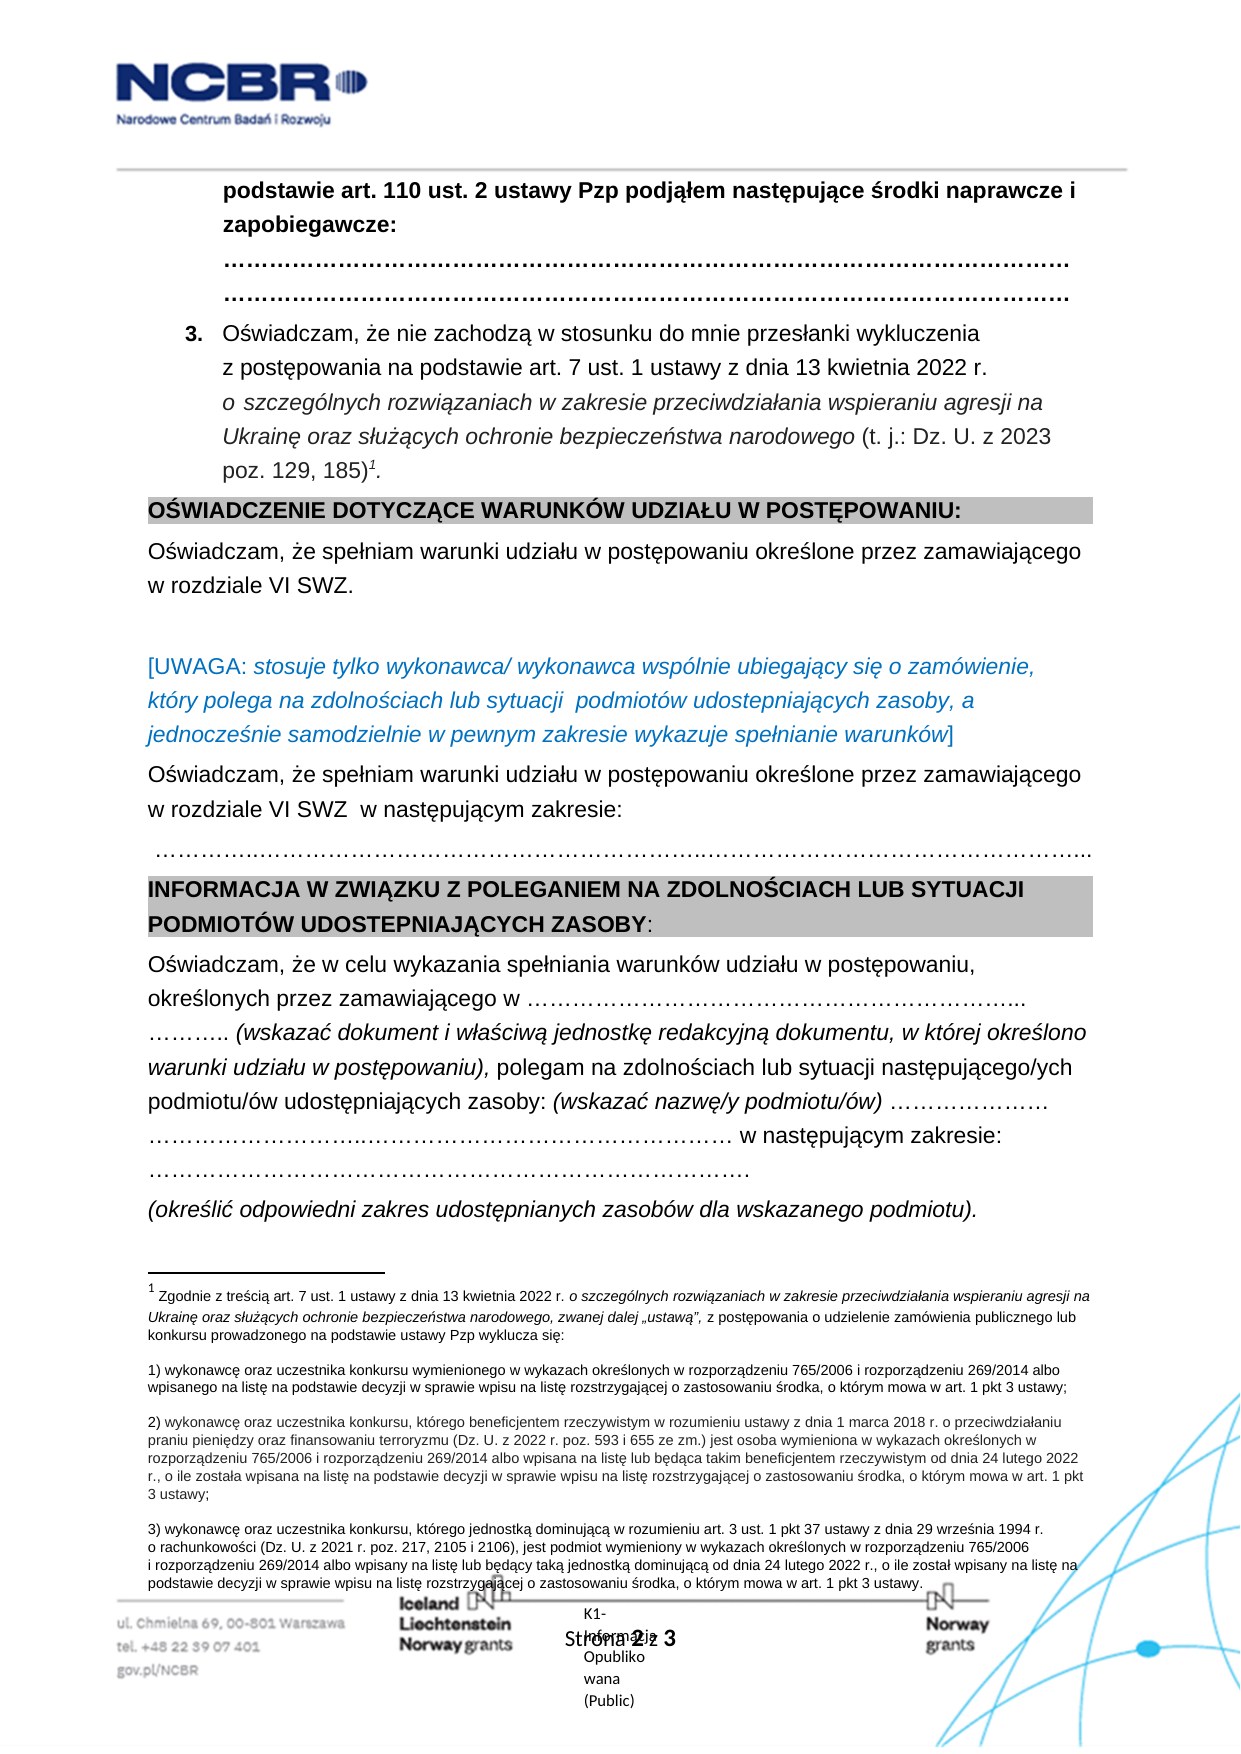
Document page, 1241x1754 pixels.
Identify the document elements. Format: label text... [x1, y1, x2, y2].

text (określić odpowiedni zakres udostępnianych zasobów dla wskazanego podmiotu). [148, 1196, 1093, 1223]
text INFORMACJA W ZWIĄZKU Z POLEGANIEM NA ZDOLNOŚCIACH LUB SYTUACJI PODMIOTÓW UDOSTEPNIAJĄCYCH ZASOBY: [148, 876, 1093, 937]
picture [0, 0, 1241, 1750]
list Oświadczam, że nie zachodzą w stosunku do mnie przesłanki wykluczenia z postępowania na podstawie art. 7 ust. 1 ustawy z dnia 13 kwietnia 2022 r. o szczególnych rozwiązaniach w zakresie przeciwdziałania wspieraniu agresji na Ukrainę oraz służących ochronie bezpieczeństwa narodowego (t. j.: Dz. U. z 2023 poz. 129, 185). [185, 320, 1093, 483]
text Oświadczam, że w celu wykazania spełniania warunków udziału w postępowaniu, określonych przez zamawiającego w ………………………………………………………...……….. (wskazać dokument i właściwą jednostkę redakcyjną dokumentu, w której określono warunki udziału w postępowaniu), polegam na zdolnościach lub sytuacji następującego/ych podmiotu/ów udostępniających zasoby: (wskazać nazwę/y podmiotu/ów) ………………… ………………………..………………………………………… w następującym zakresie: ……………………………………………………………………. [148, 951, 1093, 1182]
text …………..…………………………………………………..…………………………………………... [148, 836, 1093, 862]
text [UWAGA: stosuje tylko wykonawca/ wykonawca wspólnie ubiegający się o zamówienie, który polega na zdolnościach lub sytuacji podmiotów udostepniających zasoby, a jednocześnie samodzielnie w pewnym zakresie wykazuje spełnianie warunków] [148, 653, 1093, 747]
text Oświadczam, że spełniam warunki udziału w postępowaniu określone przez zamawiającego w rozdziale VI SWZ. [148, 538, 1093, 598]
text Oświadczam, że spełniam warunki udziału w postępowaniu określone przez zamawiającego w rozdziale VI SWZ w następującym zakresie: [148, 761, 1093, 822]
text OŚWIADCZENIE DOTYCZĄCE WARUNKÓW UDZIAŁU W POSTĘPOWANIU: [148, 497, 1093, 524]
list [185, 177, 1093, 306]
